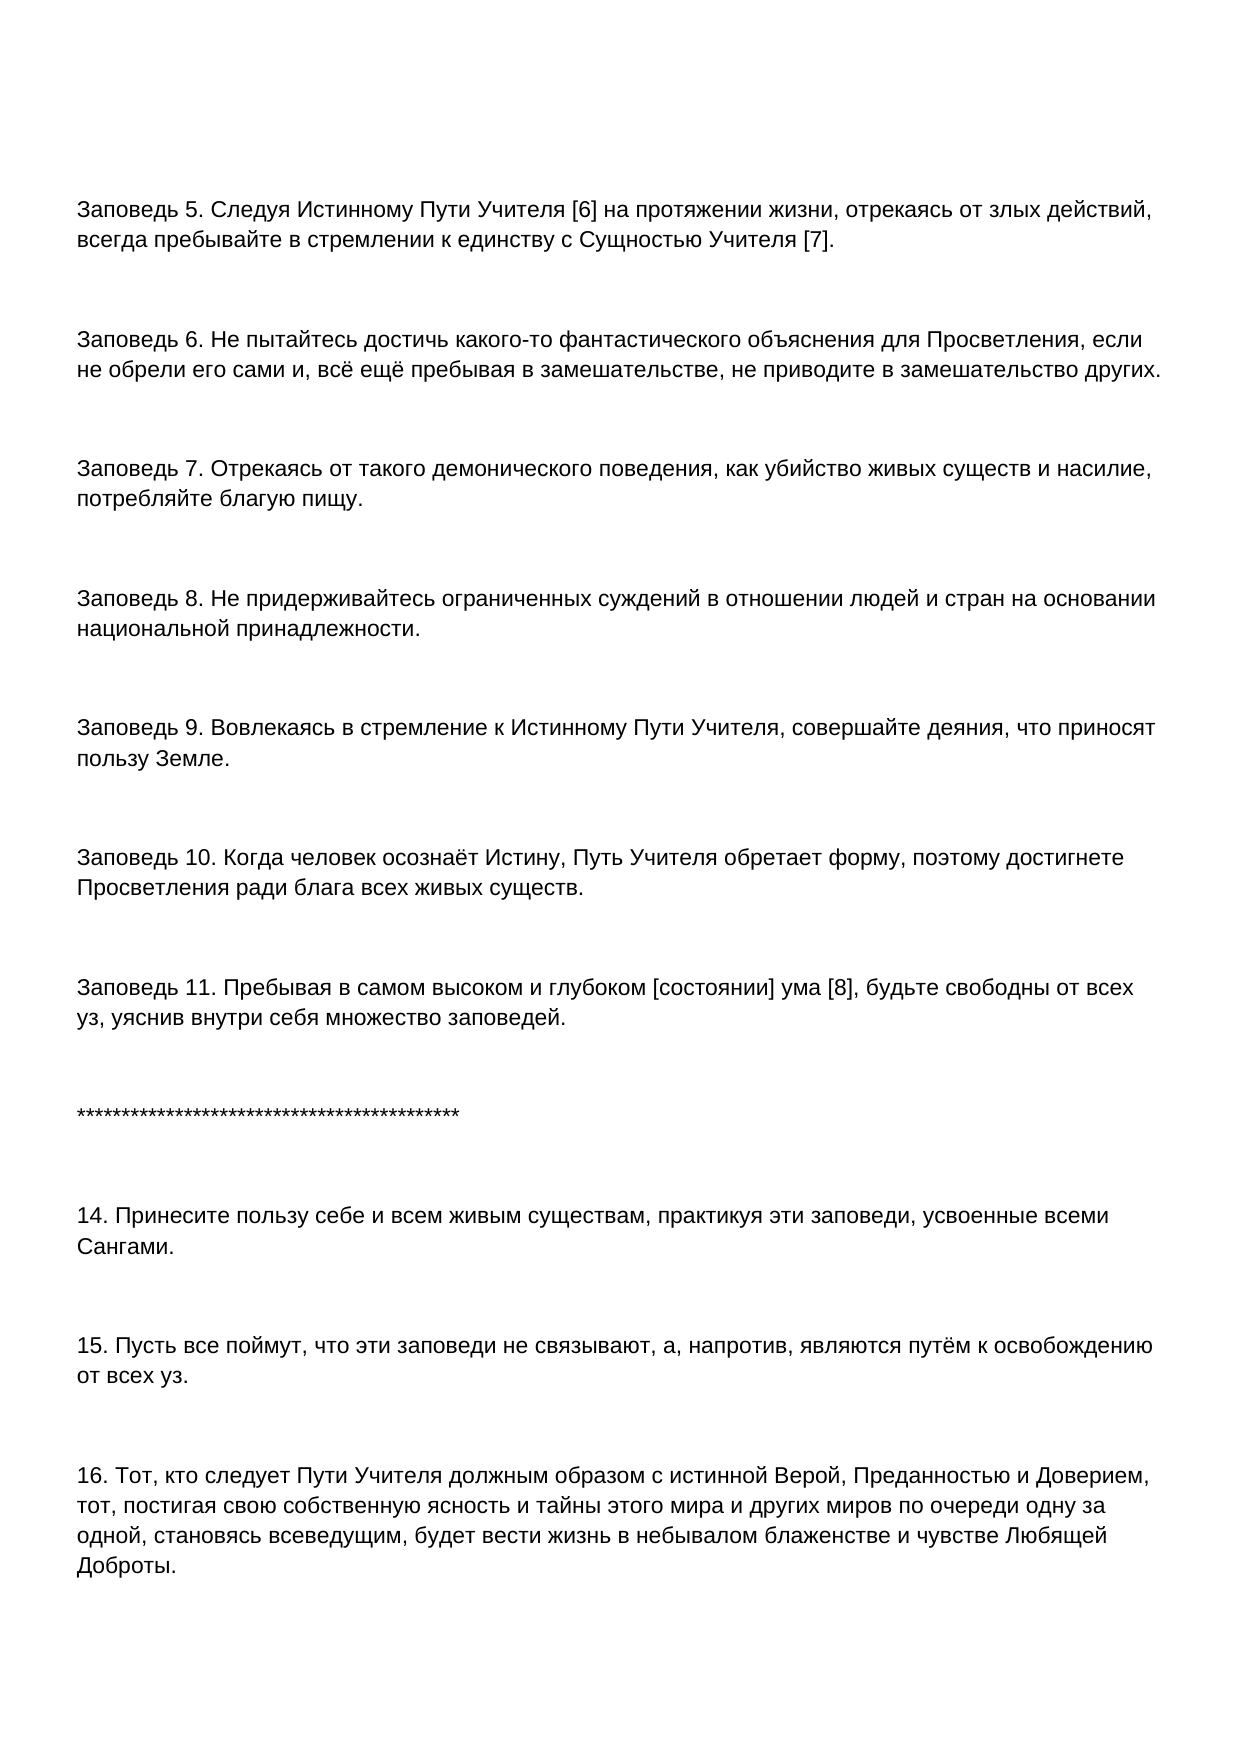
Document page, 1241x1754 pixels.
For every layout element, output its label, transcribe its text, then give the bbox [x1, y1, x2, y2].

text Заповедь 5. Следуя Истинному Пути Учителя [6] на протяжении жизни, отрекаясь от злых действий, всегда пребывайте в стремлении к единству с Сущностью Учителя [7]. [77, 196, 1164, 253]
text Заповедь 11. Пребывая в самом высоком и глубоком [состоянии] ума [8], будьте свободны от всех уз, уяснив внутри себя множество заповедей. [77, 973, 1164, 1030]
text 15. Пусть все поймут, что эти заповеди не связывают, а, напротив, являются путём к освобождению от всех уз. [77, 1332, 1164, 1389]
text Заповедь 8. Не придерживайтесь ограниченных суждений в отношении людей и стран на основании национальной принадлежности. [77, 585, 1164, 641]
text 16. Тот, кто следует Пути Учителя должным образом с истинной Верой, Преданностью и Доверием, тот, постигая свою собственную ясность и тайны этого мира и других миров по очереди одну за одной, становясь всеведущим, будет вести жизнь в небывалом блаженстве и чувстве Любящей Доброты. [77, 1462, 1164, 1579]
text 14. Принесите пользу себе и всем живым существам, практикуя эти заповеди, усвоенные всеми Сангами. [77, 1202, 1164, 1259]
text ******************************************* [77, 1103, 1164, 1129]
text Заповедь 7. Отрекаясь от такого демонического поведения, как убийство живых существ и насилие, потребляйте благую пищу. [77, 455, 1164, 512]
text Заповедь 6. Не пытайтесь достичь какого-то фантастического объяснения для Просветления, если не обрели его сами и, всё ещё пребывая в замешательстве, не приводите в замешательство других. [77, 326, 1164, 382]
text Заповедь 9. Вовлекаясь в стремление к Истинному Пути Учителя, совершайте деяния, что приносят пользу Земле. [77, 714, 1164, 771]
text Заповедь 10. Когда человек осознаёт Истину, Путь Учителя обретает форму, поэтому достигнете Просветления ради блага всех живых существ. [77, 844, 1164, 901]
